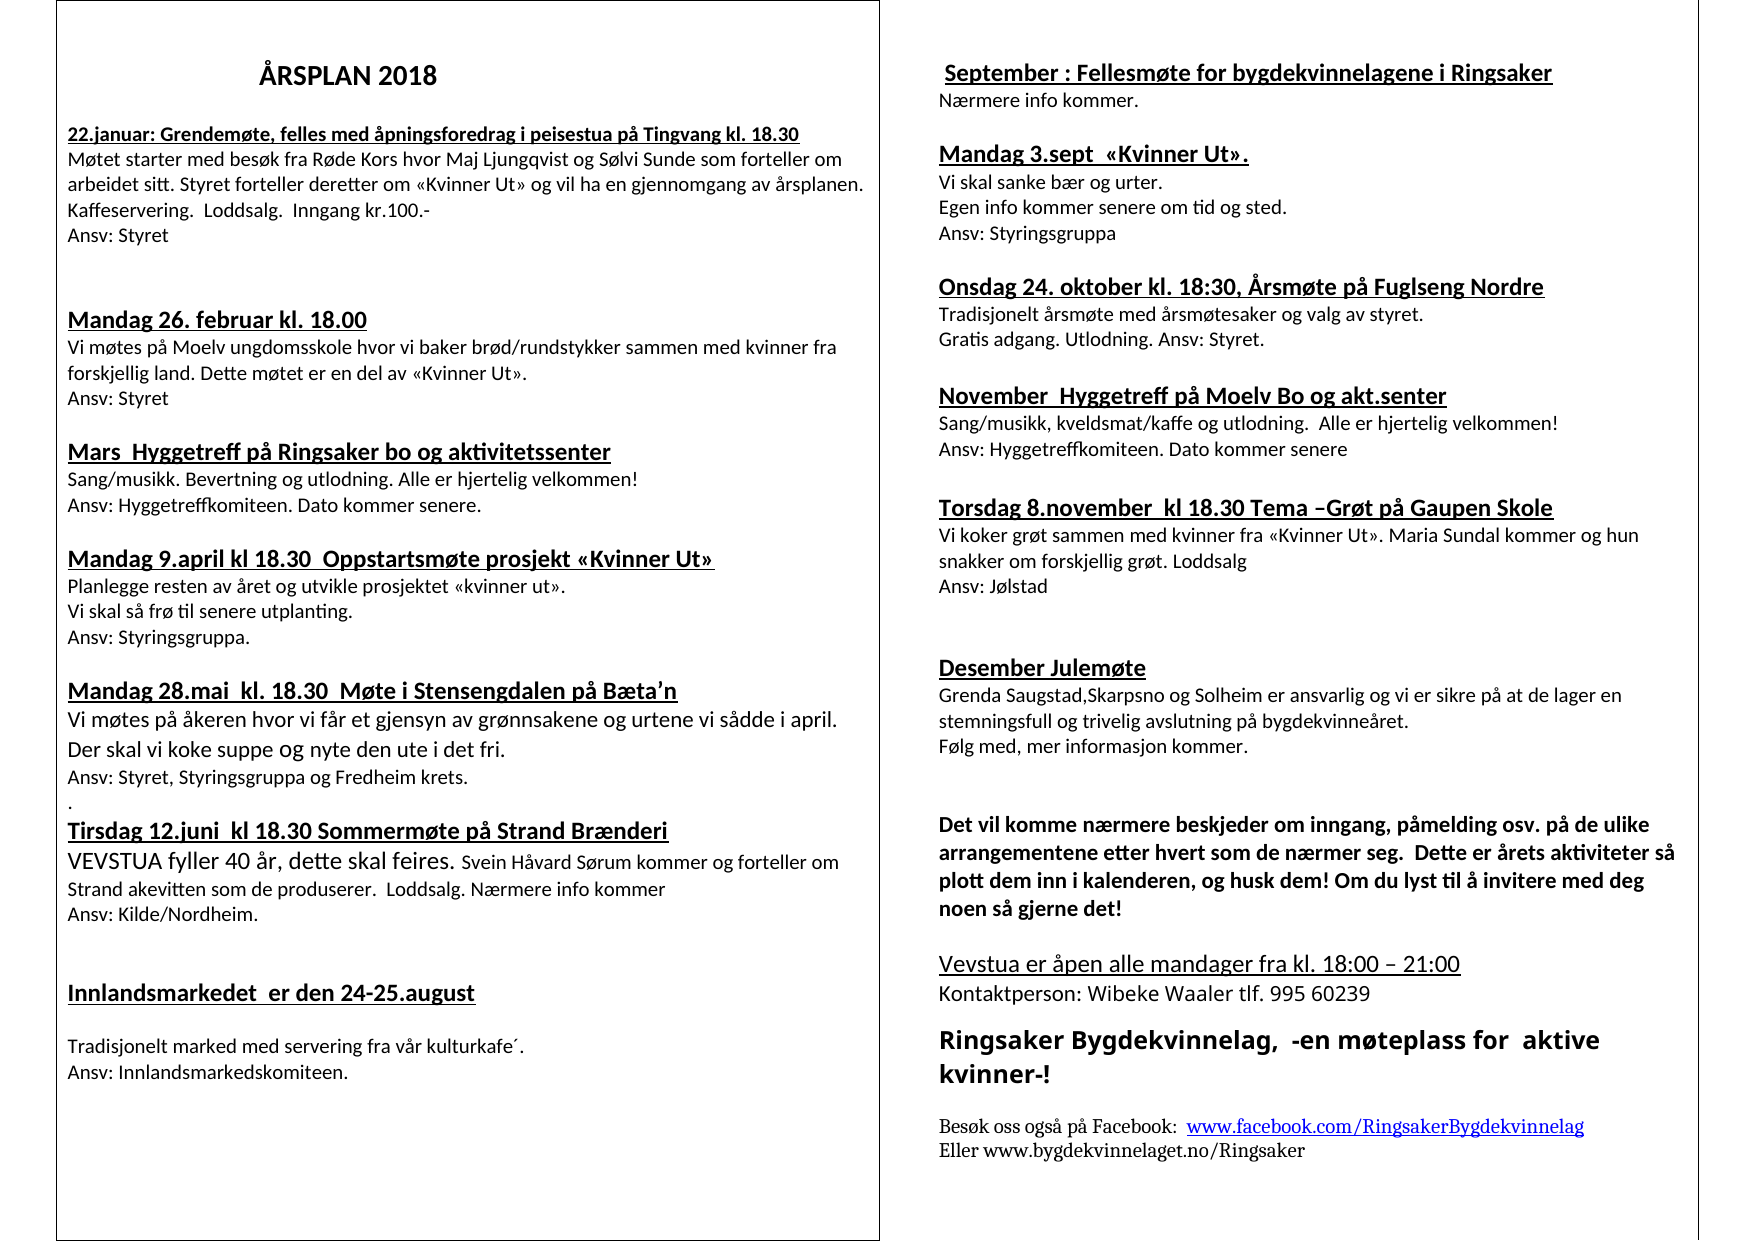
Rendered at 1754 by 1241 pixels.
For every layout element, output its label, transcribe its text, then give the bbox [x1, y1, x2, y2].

table_header ÅRSPLAN 2018 22.januar: Grendemøte, felles med åpningsforedrag i peisestua på Tingvang kl. 18.30 Møtet starter med besøk fra Røde Kors hvor Maj Ljungqvist og Sølvi Sunde som forteller om arbeidet sitt. Styret forteller deretter om «Kvinner Ut» og vil ha en gjennomgang av årsplanen. Kaffeservering. Loddsalg. Inngang kr.100.- Ansv: Styret Mandag 26. februar kl. 18.00 Vi møtes på Moelv ungdomsskole hvor vi baker brød/rundstykker sammen med kvinner fra forskjellig land. Dette møtet er en del av «Kvinner Ut». Ansv: Styret Mars Hyggetreff på Ringsaker bo og aktivitetssenter Sang/musikk. Bevertning og utlodning. Alle er hjertelig velkommen! Ansv: Hyggetreffkomiteen. Dato kommer senere. Mandag 9.april kl 18.30 Oppstartsmøte prosjekt «Kvinner Ut» Planlegge resten av året og utvikle prosjektet «kvinner ut». Vi skal så frø til senere utplanting. Ansv: Styringsgruppa. Mandag 28.mai kl. 18.30 Møte i Stensengdalen på Bæta’n Vi møtes på åkeren hvor vi får et gjensyn av grønnsakene og urtene vi sådde i april. Der skal vi koke suppe og nyte den ute i det fri. Ansv: Styret, Styringsgruppa og Fredheim krets. . Tirsdag 12.juni kl 18.30 Sommermøte på Strand Brænderi VEVSTUA fyller 40 år, dette skal feires. Svein Håvard Sørum kommer og forteller om Strand akevitten som de produserer. Loddsalg. Nærmere info kommer Ansv: Kilde/Nordheim. Innlandsmarkedet er den 24-25.august Tradisjonelt marked med servering fra vår kulturkafe´. Ansv: Innlandsmarkedskomiteen. [57, 1, 879, 1240]
table_header September : Fellesmøte for bygdekvinnelagene i Ringsaker Nærmere info kommer. Mandag 3.sept «Kvinner Ut». Vi skal sanke bær og urter. Egen info kommer senere om tid og sted. Ansv: Styringsgruppa Onsdag 24. oktober kl. 18:30, Årsmøte på Fuglseng Nordre Tradisjonelt årsmøte med årsmøtesaker og valg av styret. Gratis adgang. Utlodning. Ansv: Styret. November Hyggetreff på Moelv Bo og akt.senter Sang/musikk, kveldsmat/kaffe og utlodning. Alle er hjertelig velkommen! Ansv: Hyggetreffkomiteen. Dato kommer senere Torsdag 8.november kl 18.30 Tema –Grøt på Gaupen Skole Vi koker grøt sammen med kvinner fra «Kvinner Ut». Maria Sundal kommer og hun snakker om forskjellig grøt. Loddsalg Ansv: Jølstad Desember Julemøte Grenda Saugstad,Skarpsno og Solheim er ansvarlig og vi er sikre på at de lager en stemningsfull og trivelig avslutning på bygdekvinneåret. Følg med, mer informasjon kommer. Det vil komme nærmere beskjeder om inngang, påmelding osv. på de ulike arrangementene etter hvert som de nærmer seg. Dette er årets aktiviteter så plott dem inn i kalenderen, og husk dem! Om du lyst til å invitere med deg noen så gjerne det! Vevstua er åpen alle mandager fra kl. 18:00 – 21:00 Kontaktperson: Wibeke Waaler tlf. 995 60239 Ringsaker Bygdekvinnelag, -en møteplass for aktive kvinner-! Besøk oss også på Facebook: www.facebook.com/RingsakerBygdekvinnelag Eller www.bygdekvinnelaget.no/Ringsaker [880, 0, 1698, 1240]
